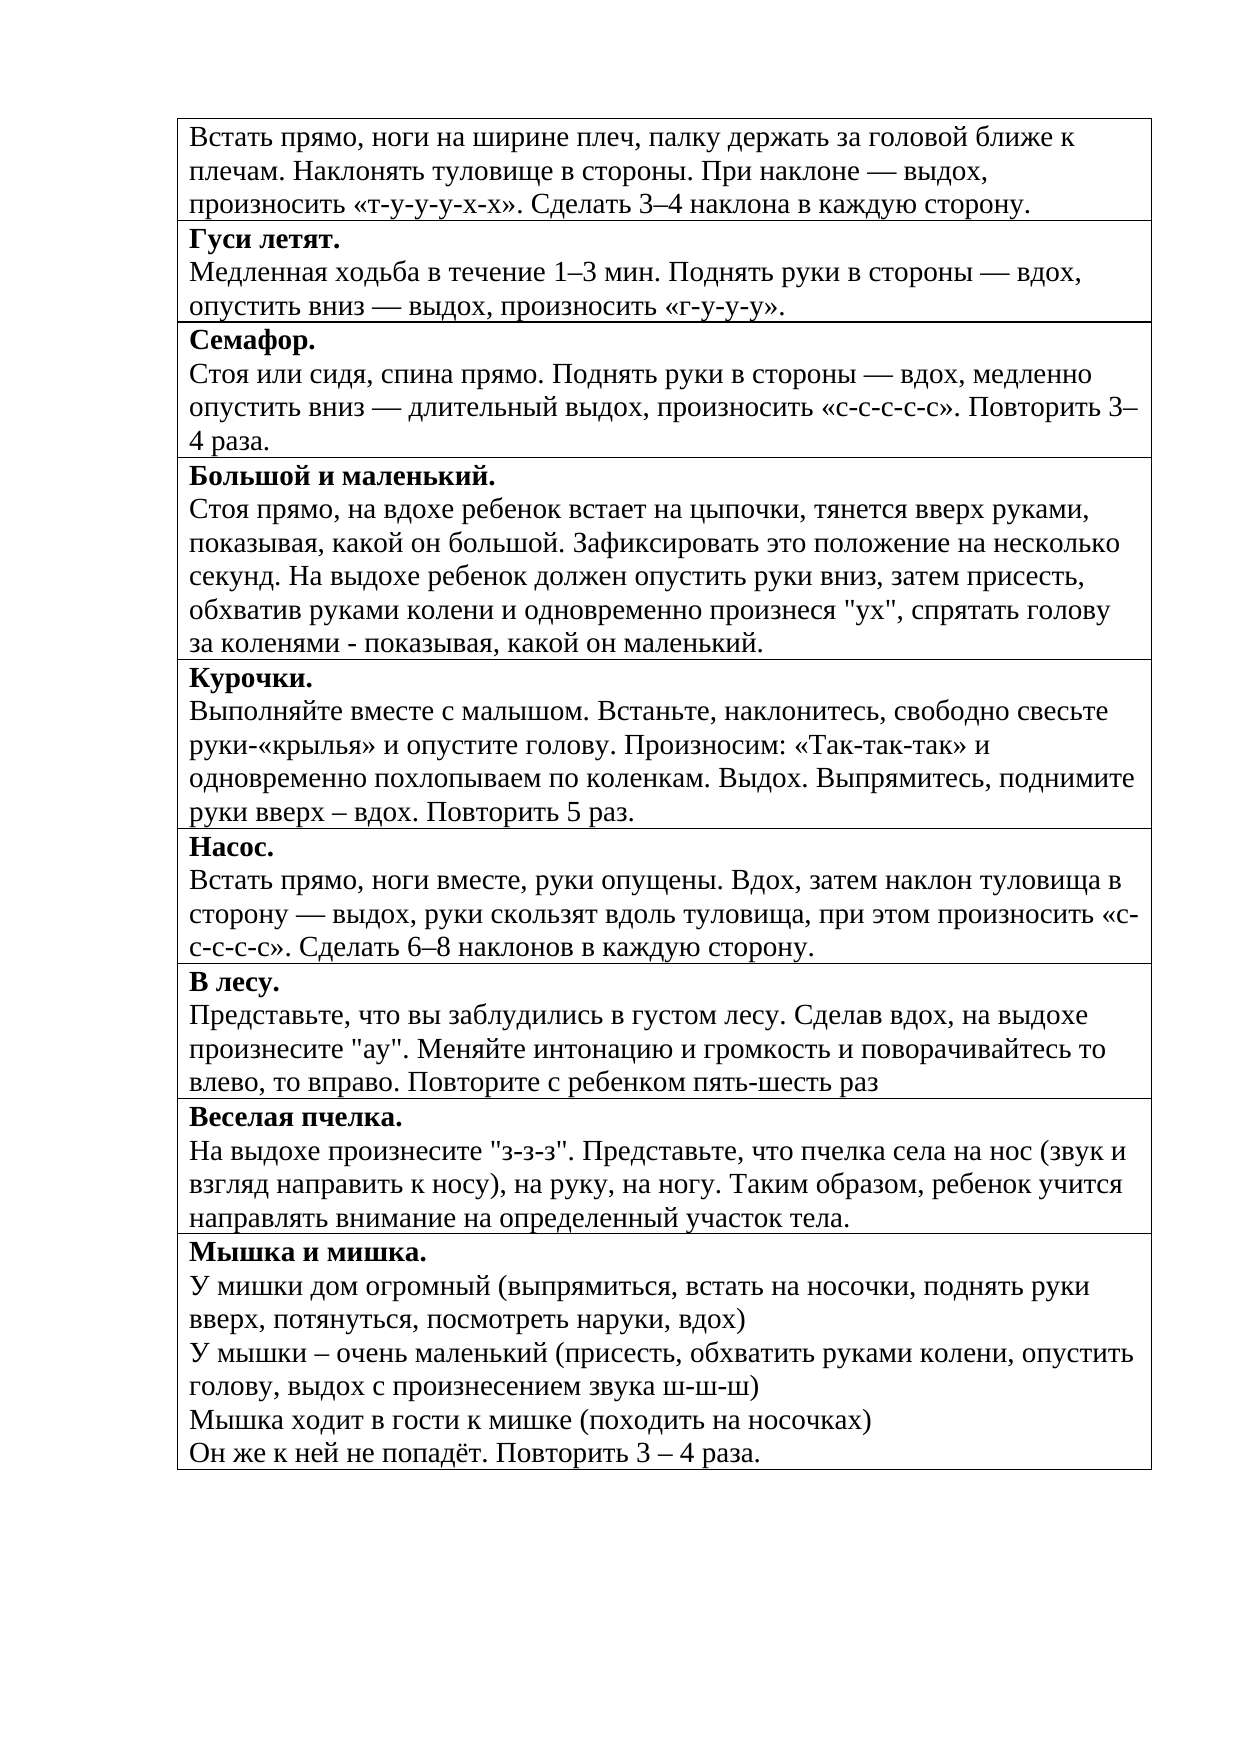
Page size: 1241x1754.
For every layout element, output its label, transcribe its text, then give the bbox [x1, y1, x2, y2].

table_cell Семафор. Стоя или сидя, спина прямо. Поднять руки в стороны — вдох, медленно опустить вниз — длительный выдох, произносить «с-с-с-с-с». Повторить 3–4 раза. [178, 323, 1151, 457]
table_cell Курочки. Выполняйте вместе с малышом. Встаньте, наклонитесь, свободно свесьте руки-«крылья» и опустите голову. Произносим: «Так-так-так» и одновременно похлопываем по коленкам. Выдох. Выпрямитесь, поднимите руки вверх – вдох. Повторить 5 раз. [178, 660, 1151, 828]
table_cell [178, 119, 1151, 220]
table_cell Насос. Встать прямо, ноги вместе, руки опущены. Вдох, затем наклон туловища в сторону — выдох, руки скользят вдоль туловища, при этом произносить «с-с-с-с-с». Сделать 6–8 наклонов в каждую сторону. [178, 829, 1151, 963]
table_cell Веселая пчелка. На выдохе произнесите "з-з-з". Представьте, что пчелка села на нос (звук и взгляд направить к носу), на руку, на ногу. Таким образом, ребенок учится направлять внимание на определенный участок тела. [178, 1099, 1151, 1233]
table_cell В лесу. Представьте, что вы заблудились в густом лесу. Сделав вдох, на выдохе произнесите "ау". Меняйте интонацию и громкость и поворачивайтесь то влево, то вправо. Повторите с ребенком пять-шесть раз [178, 964, 1151, 1098]
table_cell Большой и маленький. Стоя прямо, на вдохе ребенок встает на цыпочки, тянется вверх руками, показывая, какой он большой. Зафиксировать это положение на несколько секунд. На выдохе ребенок должен опустить руки вниз, затем присесть, обхватив руками колени и одновременно произнеся "ух", спрятать голову за коленями - показывая, какой он маленький. [178, 458, 1151, 659]
table_cell Мышка и мишка. У мишки дом огромный (выпрямиться, встать на носочки, поднять руки вверх, потянуться, посмотреть наруки, вдох) У мышки – очень маленький (присесть, обхватить руками колени, опустить голову, выдох с произнесением звука ш-ш-ш) Мышка ходит в гости к мишке (походить на носочках) Он же к ней не попадёт. Повторить 3 – 4 раза. [178, 1234, 1151, 1469]
table_cell Гуси летят. Медленная ходьба в течение 1–3 мин. Поднять руки в стороны — вдох, опустить вниз — выдох, произносить «г-у-у-у». [178, 221, 1151, 321]
